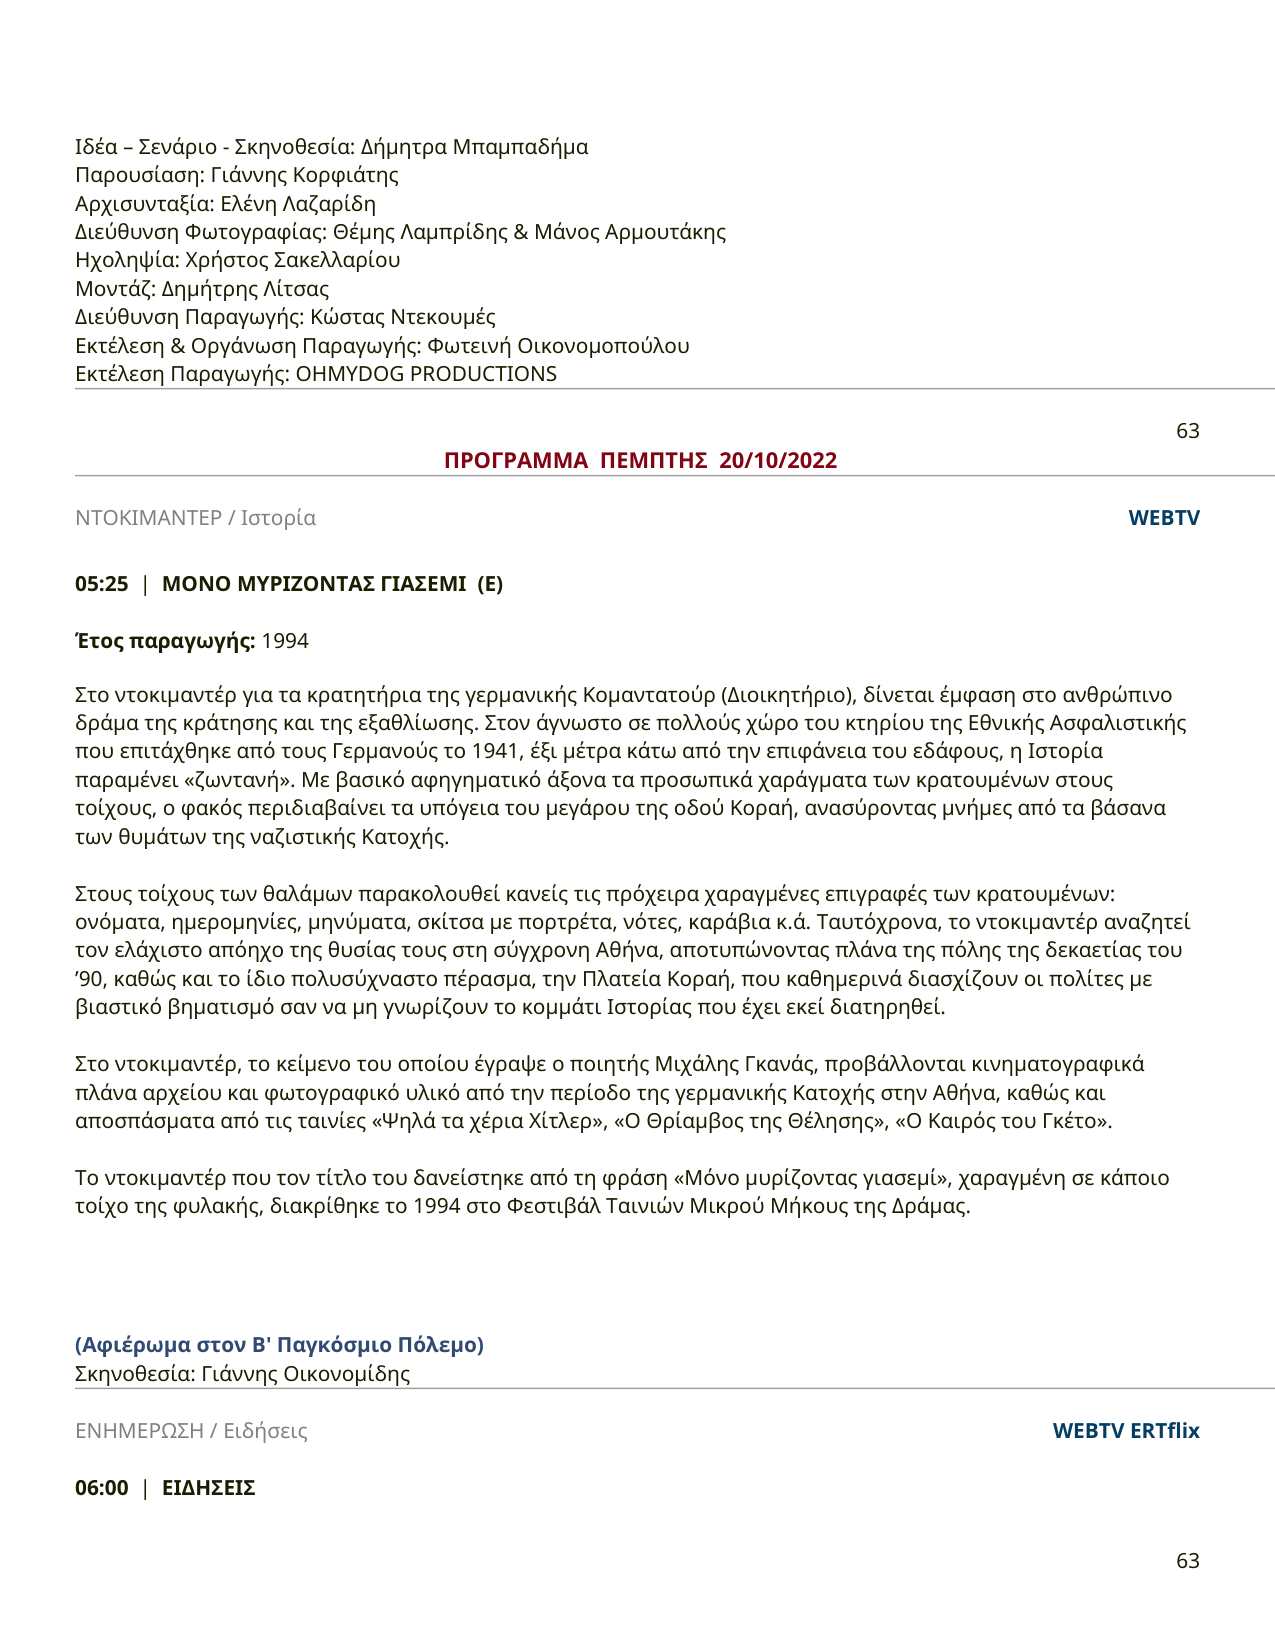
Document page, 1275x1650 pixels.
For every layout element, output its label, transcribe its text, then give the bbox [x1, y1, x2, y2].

text Στο ντοκιμαντέρ για τα κρατητήρια της γερμανικής Κομαντατούρ (Διοικητήριο), δίνεται έμφαση στο ανθρώπινο δράμα της κράτησης και της εξαθλίωσης. Στον άγνωστο σε πολλούς χώρο του κτηρίου της Εθνικής Ασφαλιστικής που επιτάχθηκε από τους Γερμανούς το 1941, έξι μέτρα κάτω από την επιφάνεια του εδάφους, η Ιστορία παραμένει «ζωντανή». Με βασικό αφηγηματικό άξονα τα προσωπικά χαράγματα των κρατουμένων στους τοίχους, ο φακός περιδιαβαίνει τα υπόγεια του μεγάρου της οδού Κοραή, ανασύροντας μνήμες από τα βάσανα των θυμάτων της ναζιστικής Κατοχής. Στους τοίχους των θαλάμων παρακολουθεί κανείς τις πρόχειρα χαραγμένες επιγραφές των κρατουμένων: ονόματα, ημερομηνίες, μηνύματα, σκίτσα με πορτρέτα, νότες, καράβια κ.ά. Ταυτόχρονα, το ντοκιμαντέρ αναζητεί τον ελάχιστο απόηχο της θυσίας τους στη σύγχρονη Αθήνα, αποτυπώνοντας πλάνα της πόλης της δεκαετίας του ’90, καθώς και το ίδιο πολυσύχναστο πέρασμα, την Πλατεία Κοραή, που καθημερινά διασχίζουν οι πολίτες με βιαστικό βηματισμό σαν να μη γνωρίζουν το κομμάτι Ιστορίας που έχει εκεί διατηρηθεί. Στο ντοκιμαντέρ, το κείμενο του οποίου έγραψε ο ποιητής Μιχάλης Γκανάς, προβάλλονται κινηματογραφικά πλάνα αρχείου και φωτογραφικό υλικό από την περίοδο της γερμανικής Κατοχής στην Αθήνα, καθώς και αποσπάσματα από τις ταινίες «Ψηλά τα χέρια Χίτλερ», «Ο Θρίαμβος της Θέλησης», «Ο Καιρός του Γκέτο». Το ντοκιμαντέρ που τον τίτλο του δανείστηκε από τη φράση «Μόνο μυρίζοντας γιασεμί», χαραγμένη σε κάποιο τοίχο της φυλακής, διακρίθηκε το 1994 στο Φεστιβάλ Ταινιών Μικρού Μήκους της Δράμας. [75, 680, 1200, 1249]
text ΠΡΟΓΡΑΜΜΑ ΠΕΜΠΤΗΣ 20/10/2022 [75, 445, 1200, 474]
text 06:00 | ΕΙΔΗΣΕΙΣ [75, 1445, 1200, 1530]
table_header ΝΤΟΚΙΜΑΝΤΕΡ / Ιστορία [75, 504, 637, 532]
text (Αφιέρωμα στον Β' Παγκόσμιο Πόλεμο) Σκηνοθεσία: Γιάννης Οικονομίδης [75, 1274, 1200, 1387]
table_header ΕΝΗΜΕΡΩΣΗ / Ειδήσεις [75, 1416, 637, 1445]
text Ιδέα – Σενάριο - Σκηνοθεσία: Δήμητρα Μπαμπαδήμα Παρουσίαση: Γιάννης Κορφιάτης Αρχισυνταξία: Ελένη Λαζαρίδη Διεύθυνση Φωτογραφίας: Θέμης Λαμπρίδης & Μάνος Αρμουτάκης Ηχοληψία: Χρήστος Σακελλαρίου Μοντάζ: Δημήτρης Λίτσας Διεύθυνση Παραγωγής: Κώστας Ντεκουμές Εκτέλεση & Οργάνωση Παραγωγής: Φωτεινή Οικονομοπούλου Εκτέλεση Παραγωγής: OHMYDOG PRODUCTIONS [75, 75, 1200, 387]
table_header WEBTV [638, 504, 1200, 532]
text 05:25 | ΜΟΝΟ ΜΥΡΙΖΟΝΤΑΣ ΓΙΑΣΕΜΙ (E) Έτος παραγωγής: 1994 [75, 532, 1200, 655]
table_header WEBTV ERTflix [638, 1416, 1200, 1445]
